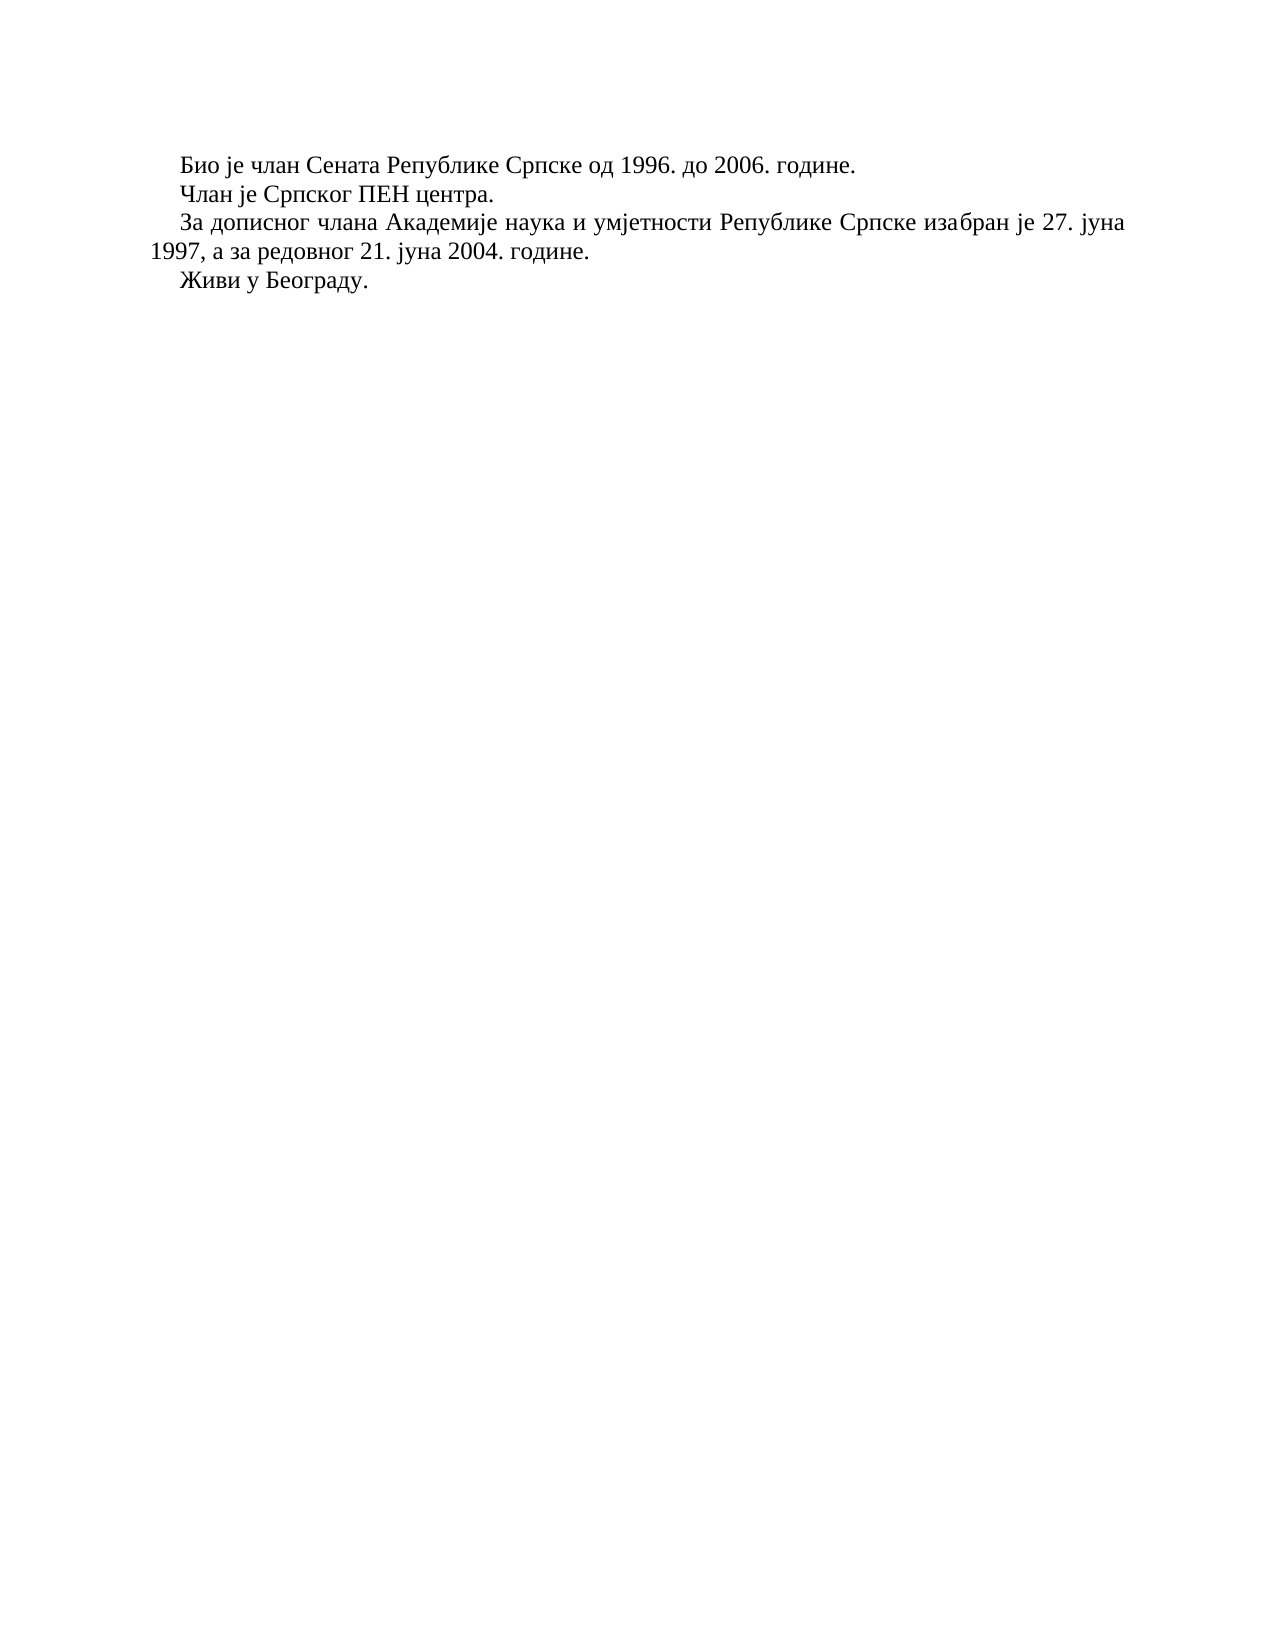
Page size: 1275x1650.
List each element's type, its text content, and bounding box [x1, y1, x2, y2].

text Члан је Српског ПЕН центра. [150, 179, 1125, 207]
text За дописног члана Академије наука и умјетности Републике Српске изабран је 27. јуна 1997, а за редовног 21. јуна 2004. године. [150, 207, 1125, 265]
text Био је члан Сената Републике Српске од 1996. до 2006. године. [150, 150, 1125, 179]
text Живи у Београду. [150, 265, 1125, 294]
